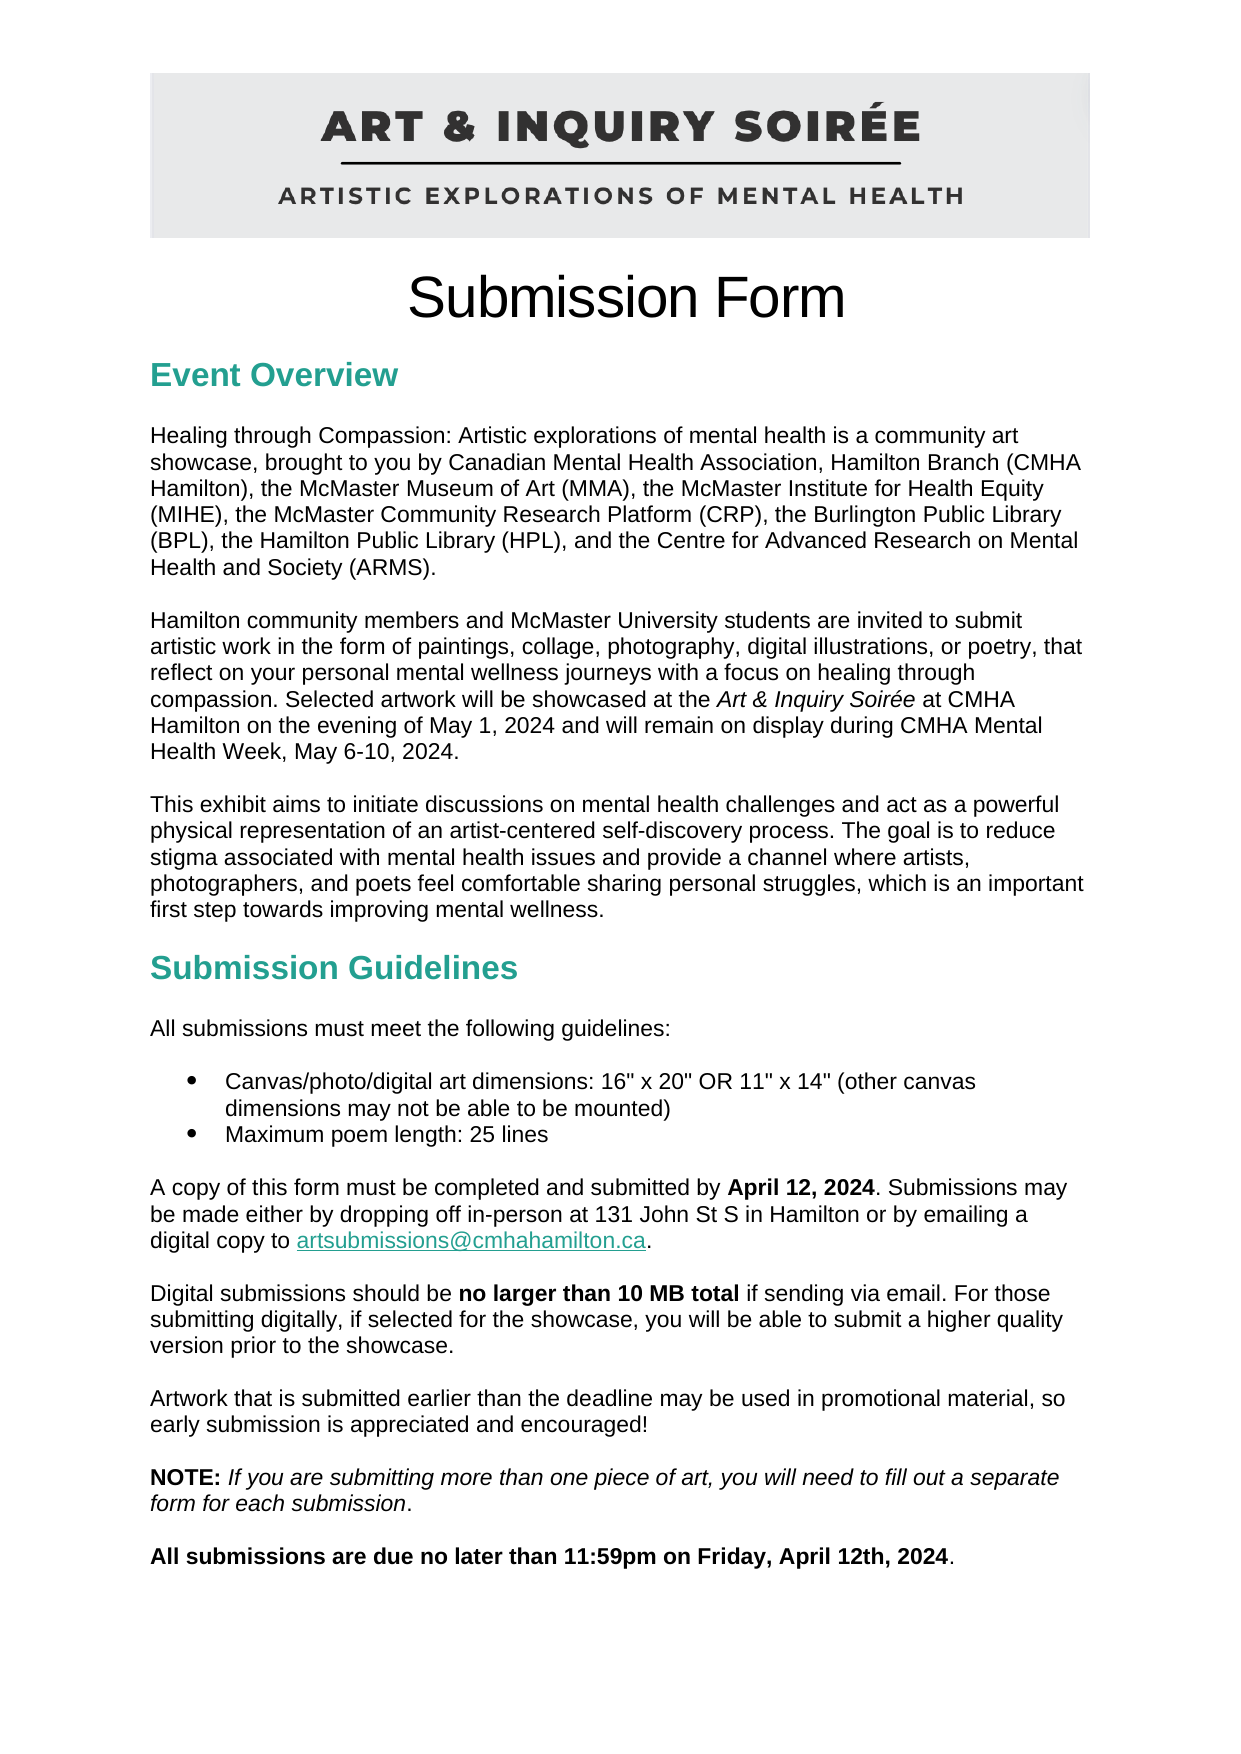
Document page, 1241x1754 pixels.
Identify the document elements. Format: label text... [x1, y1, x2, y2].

text Hamilton community members and McMaster University students are invited to submit artistic work in the form of paintings, collage, photography, digital illustrations, or poetry, that reflect on your personal mental wellness journeys with a focus on healing through compassion. Selected artwork will be showcased at the Art & Inquiry Soirée at CMHA Hamilton on the evening of May 1, 2024 and will remain on display during CMHA Mental Health Week, May 6-10, 2024. [150, 607, 1090, 765]
text A copy of this form must be completed and submitted by April 12, 2024. Submissions may be made either by dropping off in-person at 131 John St S in Hamilton or by emailing a digital copy to artsubmissions@cmhahamilton.ca. [150, 1174, 1090, 1253]
picture [150, 73, 1090, 238]
text All submissions are due no later than 11:59pm on Friday, April 12th, 2024. [150, 1543, 1090, 1569]
text Artwork that is submitted earlier than the deadline may be used in promotional material, so early submission is appreciated and encouraged! [150, 1385, 1090, 1438]
list Canvas/photo/digital art dimensions: 16" x 20" OR 11" x 14" (other canvas dimensions may not be able to be mounted) [187, 1068, 1090, 1121]
list Maximum poem length: 25 lines [187, 1121, 1090, 1148]
text Healing through Compassion: Artistic explorations of mental health is a community art showcase, brought to you by Canadian Mental Health Association, Hamilton Branch (CMHA Hamilton), the McMaster Museum of Art (MMA), the McMaster Institute for Health Equity (MIHE), the McMaster Community Research Platform (CRP), the Burlington Public Library (BPL), the Hamilton Public Library (HPL), and the Centre for Advanced Research on Mental Health and Society (ARMS). [150, 422, 1090, 580]
subtitle Event Overview [150, 355, 1090, 393]
title Submission Form [150, 263, 1090, 330]
text All submissions must meet the following guidelines: [150, 1015, 1090, 1041]
text This exhibit aims to initiate discussions on mental health challenges and act as a powerful physical representation of an artist-centered self-discovery process. The goal is to reduce stigma associated with mental health issues and provide a channel where artists, photographers, and poets feel comfortable sharing personal struggles, which is an important first step towards improving mental wellness. [150, 791, 1090, 923]
text Digital submissions should be no larger than 10 MB total if sending via email. For those submitting digitally, if selected for the showcase, you will be able to submit a higher quality version prior to the showcase. [150, 1279, 1090, 1359]
subtitle Submission Guidelines [150, 948, 1090, 986]
text NOTE: If you are submitting more than one piece of art, you will need to fill out a separate form for each submission. [150, 1464, 1090, 1517]
